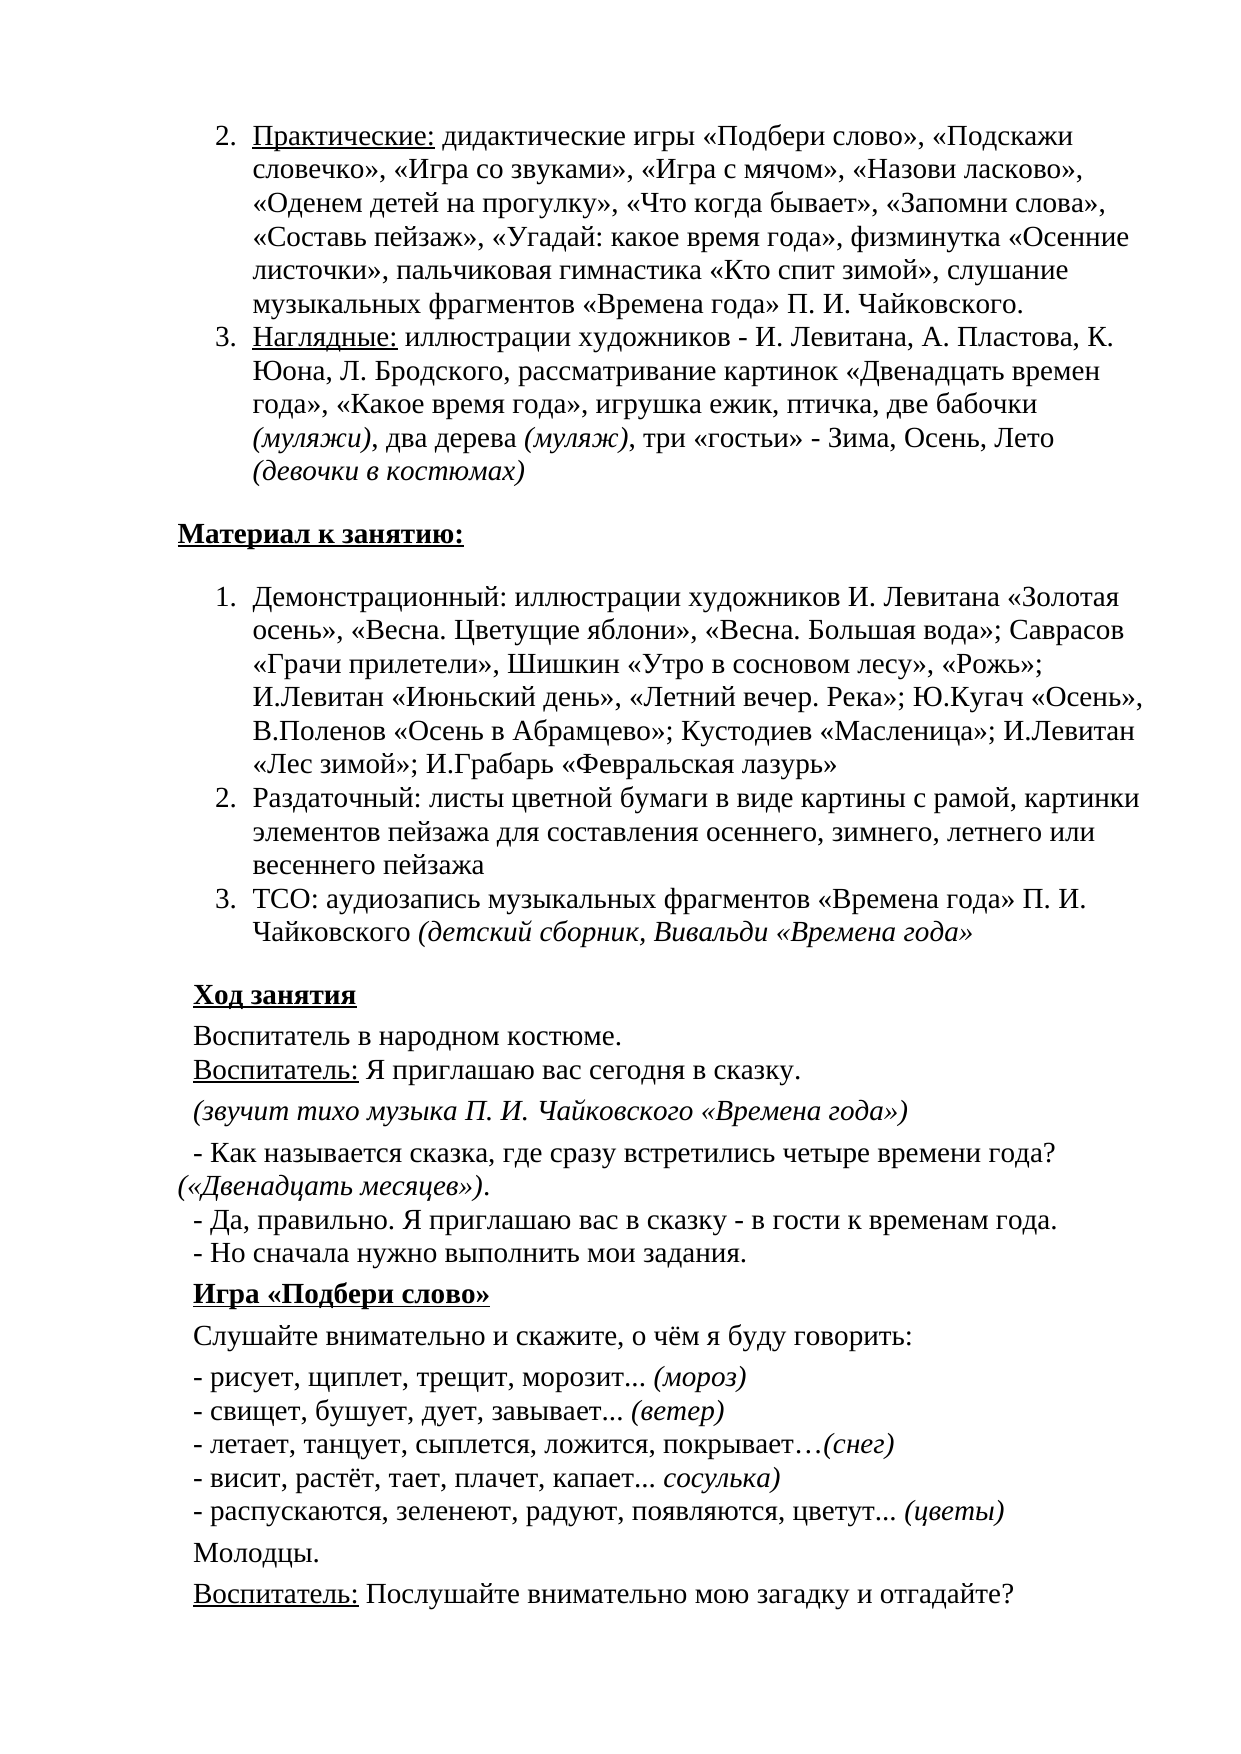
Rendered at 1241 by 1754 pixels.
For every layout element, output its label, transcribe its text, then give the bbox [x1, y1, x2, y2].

text - Но сначала нужно выполнить мои задания. [177, 1235, 1152, 1269]
text Ход занятия [177, 977, 1152, 1011]
text - рисует, щиплет, трещит, морозит... (мороз) [177, 1359, 1152, 1393]
text Воспитатель: Послушайте внимательно мою загадку и отгадайте? [177, 1576, 1152, 1610]
list Раздаточный: листы цветной бумаги в виде картины с рамой, картинки элементов пейзажа для составления осеннего, зимнего, летнего или весеннего пейзажа [215, 780, 1152, 881]
text Воспитатель в народном костюме. [177, 1018, 1152, 1052]
text - Как называется сказка, где сразу встретились четыре времени года? («Двенадцать месяцев»). [177, 1135, 1152, 1202]
text - Да, правильно. Я приглашаю вас в сказку - в гости к временам года. [177, 1202, 1152, 1235]
text - распускаются, зеленеют, радуют, появляются, цветут... (цветы) [177, 1493, 1152, 1527]
text Молодцы. [177, 1535, 1152, 1568]
text - летает, танцует, сыплется, ложится, покрывает…(снег) [177, 1426, 1152, 1460]
text Воспитатель: Я приглашаю вас сегодня в сказку. [177, 1052, 1152, 1086]
text Игра «Подбери слово» [177, 1277, 1152, 1310]
text (звучит тихо музыка П. И. Чайковского «Времена года») [177, 1093, 1152, 1127]
list Демонстрационный: иллюстрации художников И. Левитана «Золотая осень», «Весна. Цветущие яблони», «Весна. Большая вода»; Саврасов «Грачи прилетели», Шишкин «Утро в сосновом лесу», «Рожь»; И.Левитан «Июньский день», «Летний вечер. Река»; Ю.Кугач «Осень», В.Поленов «Осень в Абрамцево»; Кустодиев «Масленица»; И.Левитан «Лес зимой»; И.Грабарь «Февральская лазурь» [215, 579, 1152, 780]
text - свищет, бушует, дует, завывает... (ветер) [177, 1393, 1152, 1426]
list Практические: дидактические игры «Подбери слово», «Подскажи словечко», «Игра со звуками», «Игра с мячом», «Назови ласково», «Оденем детей на прогулку», «Что когда бывает», «Запомни слова», «Составь пейзаж», «Угадай: какое время года», физминутка «Осенние листочки», пальчиковая гимнастика «Кто спит зимой», слушание музыкальных фрагментов «Времена года» П. И. Чайковского. [215, 118, 1152, 319]
list Наглядные: иллюстрации художников - И. Левитана, А. Пластова, К. Юона, Л. Бродского, рассматривание картинок «Двенадцать времен года», «Какое время года», игрушка ежик, птичка, две бабочки (муляжи), два дерева (муляж), три «гостьи» - Зима, Осень, Лето (девочки в костюмах) [215, 319, 1152, 487]
text - висит, растёт, тает, плачет, капает... сосулька) [177, 1460, 1152, 1493]
text Слушайте внимательно и скажите, о чём я буду говорить: [177, 1318, 1152, 1352]
list ТСО: аудиозапись музыкальных фрагментов «Времена года» П. И. Чайковского (детский сборник, Вивальди «Времена года» [215, 881, 1152, 948]
text Материал к занятию: [177, 516, 1152, 550]
